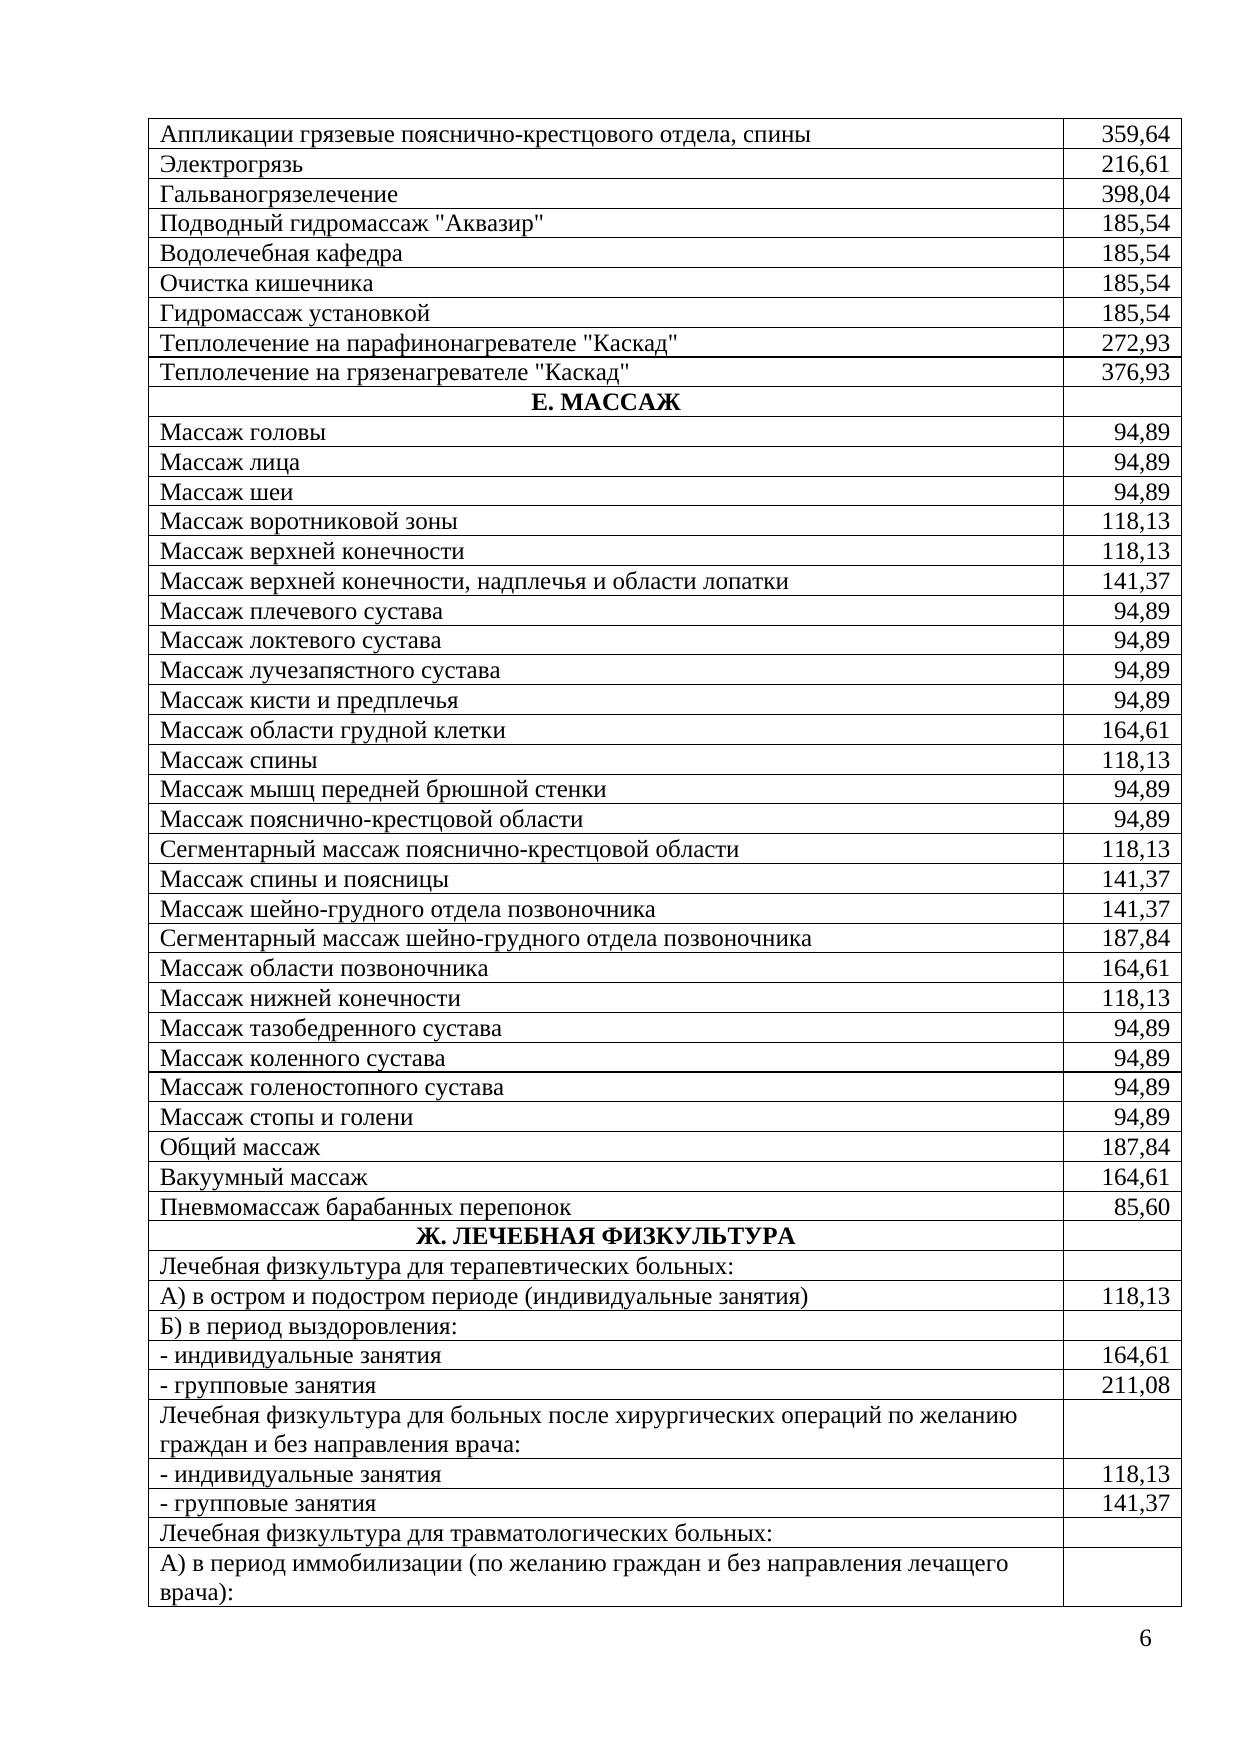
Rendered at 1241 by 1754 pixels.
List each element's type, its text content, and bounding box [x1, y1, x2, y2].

table_cell А) в период иммобилизации (по желанию граждан и без направления лечащего врача): [149, 1548, 1063, 1606]
table_cell 118,13 [1064, 1281, 1181, 1310]
table_cell 118,13 [1064, 983, 1181, 1012]
table_cell 118,13 [1064, 834, 1181, 863]
table_cell [1064, 1251, 1181, 1280]
table_cell 94,89 [1064, 477, 1181, 505]
table_cell [1064, 1548, 1181, 1606]
table_cell 359,64 [1064, 119, 1181, 148]
table_cell Подводный гидромассаж "Аквазир" [149, 209, 1063, 237]
table_cell 94,89 [1064, 626, 1181, 654]
table_cell Б) в период выздоровления: [149, 1311, 1063, 1339]
table_cell Массаж области грудной клетки [149, 715, 1063, 744]
table_cell Массаж голеностопного сустава [149, 1073, 1063, 1101]
table_cell 94,89 [1064, 417, 1181, 446]
table_cell 94,89 [1064, 1043, 1181, 1071]
table_cell 94,89 [1064, 596, 1181, 624]
table_cell А) в остром и подостром периоде (индивидуальные занятия) [149, 1281, 1063, 1310]
table_cell 141,37 [1064, 864, 1181, 893]
table_cell Вакуумный массаж [149, 1162, 1063, 1191]
table_cell 164,61 [1064, 1162, 1181, 1191]
table_cell 94,89 [1064, 447, 1181, 476]
table_cell Ж. ЛЕЧЕБНАЯ ФИЗКУЛЬТУРА [149, 1221, 1063, 1250]
table_cell - групповые занятия [149, 1489, 1063, 1517]
table_cell Массаж воротниковой зоны [149, 506, 1063, 535]
table_cell Массаж шеи [149, 477, 1063, 505]
table_cell Массаж спины и поясницы [149, 864, 1063, 893]
table_cell - индивидуальные занятия [149, 1341, 1063, 1369]
table_cell 272,93 [1064, 328, 1181, 356]
table_cell 118,13 [1064, 506, 1181, 535]
table_cell 185,54 [1064, 268, 1181, 297]
table_cell 141,37 [1064, 566, 1181, 595]
table_cell 185,54 [1064, 209, 1181, 237]
table_cell [1064, 1311, 1181, 1339]
table_cell Массаж кисти и предплечья [149, 685, 1063, 714]
table_cell Массаж верхней конечности, надплечья и области лопатки [149, 566, 1063, 595]
table_cell 141,37 [1064, 894, 1181, 922]
table_cell [1064, 1400, 1181, 1458]
table_cell Водолечебная кафедра [149, 238, 1063, 267]
table_cell 118,13 [1064, 536, 1181, 565]
table_cell Массаж тазобедренного сустава [149, 1013, 1063, 1042]
table_cell 94,89 [1064, 685, 1181, 714]
table_cell - индивидуальные занятия [149, 1459, 1063, 1487]
table_cell [1064, 1221, 1181, 1250]
table_cell Массаж локтевого сустава [149, 626, 1063, 654]
table_cell 118,13 [1064, 1459, 1181, 1487]
table_cell 141,37 [1064, 1489, 1181, 1517]
table_cell 187,84 [1064, 924, 1181, 952]
table_cell 187,84 [1064, 1132, 1181, 1161]
table_cell Массаж коленного сустава [149, 1043, 1063, 1071]
table_cell 118,13 [1064, 745, 1181, 773]
table_cell 398,04 [1064, 179, 1181, 207]
table_cell 94,89 [1064, 1102, 1181, 1131]
table_cell 164,61 [1064, 1341, 1181, 1369]
table_cell Пневмомассаж барабанных перепонок [149, 1192, 1063, 1220]
table_cell 94,89 [1064, 804, 1181, 833]
table_cell Массаж спины [149, 745, 1063, 773]
table_cell Е. МАССАЖ [149, 387, 1063, 416]
table_cell Массаж лучезапястного сустава [149, 655, 1063, 684]
table_cell 85,60 [1064, 1192, 1181, 1220]
table_cell Общий массаж [149, 1132, 1063, 1161]
table_cell Теплолечение на парафинонагревателе "Каскад" [149, 328, 1063, 356]
table_cell Массаж шейно-грудного отдела позвоночника [149, 894, 1063, 922]
table_cell 376,93 [1064, 358, 1181, 386]
table_cell 164,61 [1064, 715, 1181, 744]
table_cell Массаж плечевого сустава [149, 596, 1063, 624]
table_cell Массаж верхней конечности [149, 536, 1063, 565]
table_cell 185,54 [1064, 298, 1181, 327]
table_cell Массаж мышц передней брюшной стенки [149, 775, 1063, 803]
table_cell Массаж пояснично-крестцовой области [149, 804, 1063, 833]
table_cell Массаж стопы и голени [149, 1102, 1063, 1131]
table_cell Лечебная физкультура для травматологических больных: [149, 1518, 1063, 1547]
table_cell Массаж лица [149, 447, 1063, 476]
table_cell Массаж нижней конечности [149, 983, 1063, 1012]
table_cell 94,89 [1064, 1013, 1181, 1042]
table_cell 216,61 [1064, 149, 1181, 178]
table_cell Сегментарный массаж пояснично-крестцовой области [149, 834, 1063, 863]
table_cell Массаж головы [149, 417, 1063, 446]
table_cell Лечебная физкультура для больных после хирургических операций по желанию граждан и без направления врача: [149, 1400, 1063, 1458]
table_cell 94,89 [1064, 655, 1181, 684]
table_cell - групповые занятия [149, 1370, 1063, 1399]
table_cell Гидромассаж установкой [149, 298, 1063, 327]
table_cell Массаж области позвоночника [149, 953, 1063, 982]
table_cell 94,89 [1064, 1073, 1181, 1101]
table_cell 164,61 [1064, 953, 1181, 982]
table_cell Гальваногрязелечение [149, 179, 1063, 207]
table_cell 185,54 [1064, 238, 1181, 267]
table_cell Сегментарный массаж шейно-грудного отдела позвоночника [149, 924, 1063, 952]
table_cell Очистка кишечника [149, 268, 1063, 297]
table_cell Аппликации грязевые пояснично-крестцового отдела, спины [149, 119, 1063, 148]
table_cell [1064, 387, 1181, 416]
table_cell Теплолечение на грязенагревателе "Каскад" [149, 358, 1063, 386]
table_cell [1064, 1518, 1181, 1547]
table_cell Электрогрязь [149, 149, 1063, 178]
table_cell 94,89 [1064, 775, 1181, 803]
table_cell 211,08 [1064, 1370, 1181, 1399]
table_cell Лечебная физкультура для терапевтических больных: [149, 1251, 1063, 1280]
